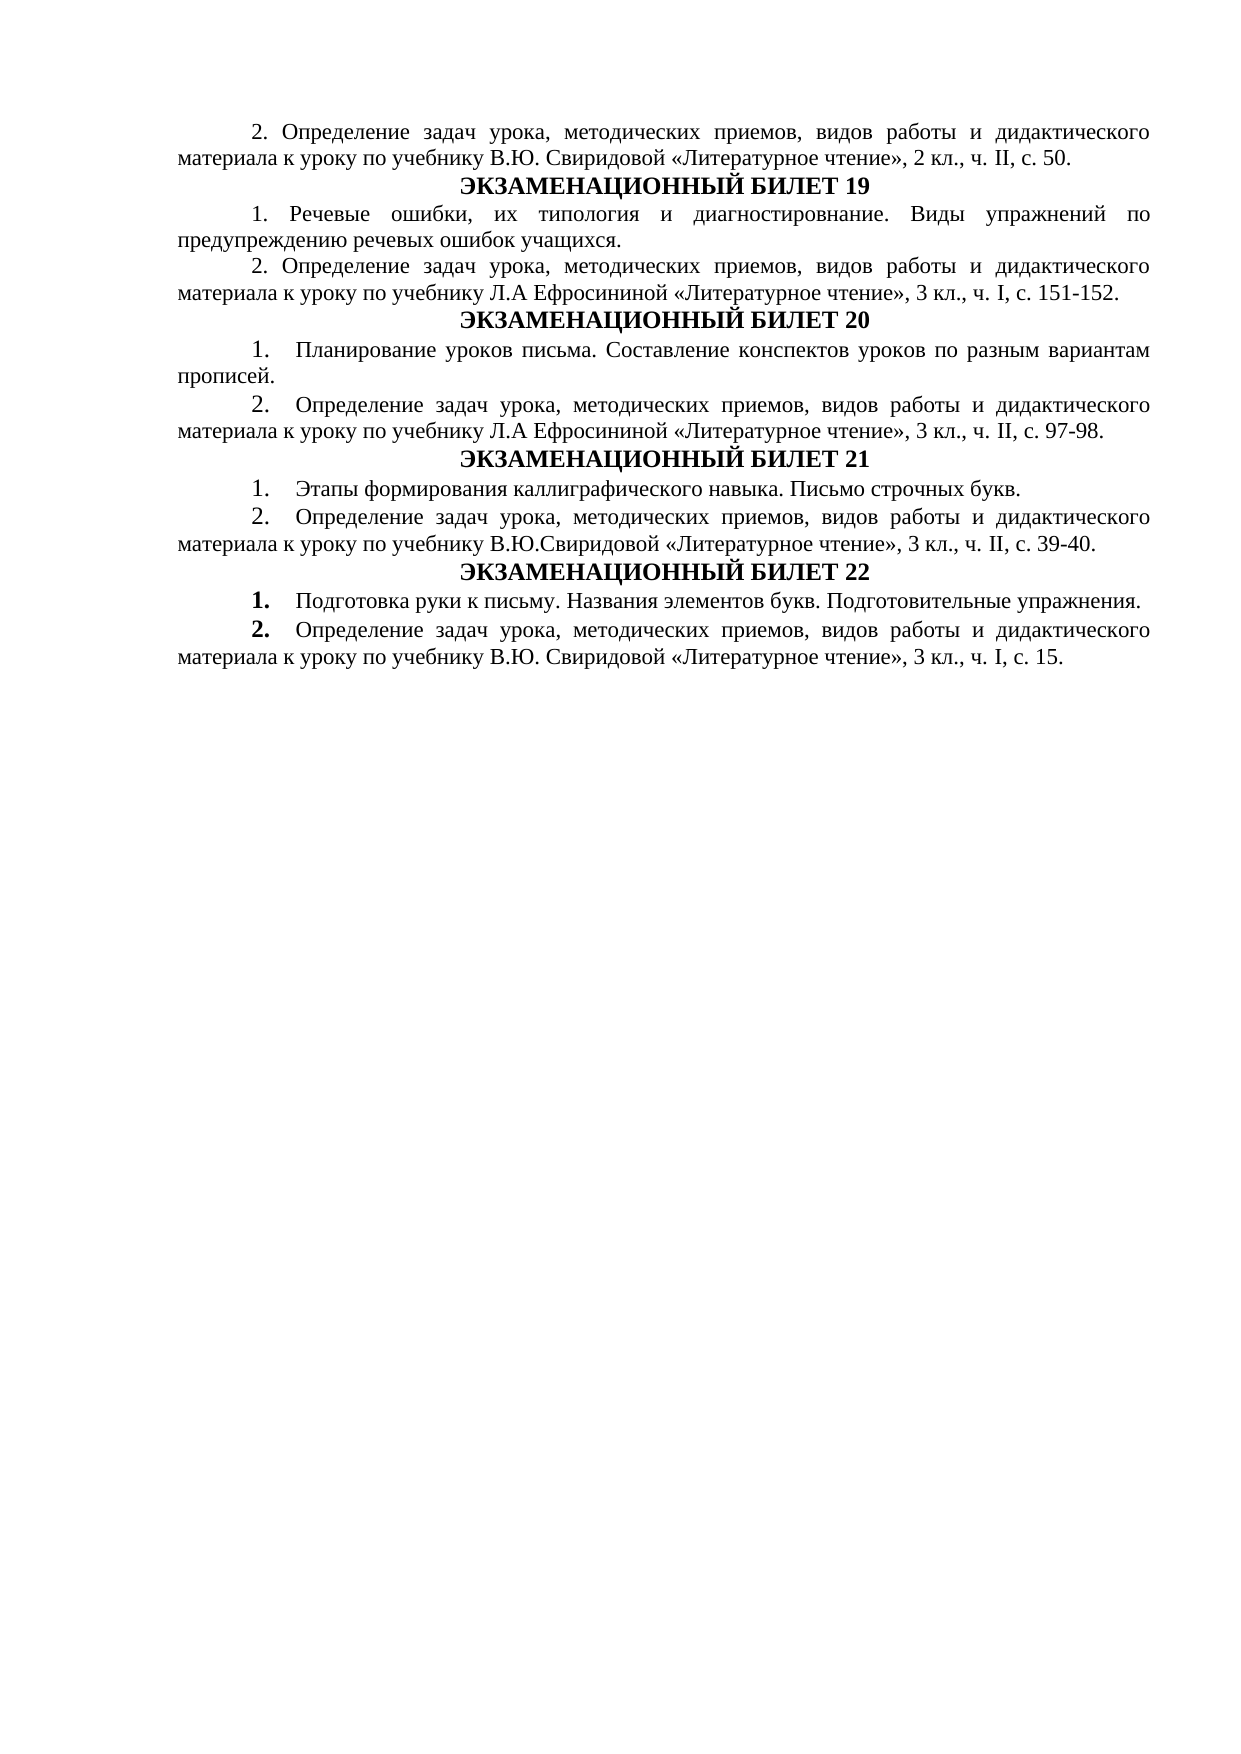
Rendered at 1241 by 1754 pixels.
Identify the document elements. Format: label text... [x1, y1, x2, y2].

list Этапы формирования каллиграфического навыка. Письмо строчных букв. [177, 473, 1152, 501]
text ЭКЗАМЕНАЦИОННЫЙ БИЛЕТ 21 [177, 444, 1152, 473]
text 2. Определение задач урока, методических приемов, видов работы и дидактического материала к уроку по учебнику В.Ю. Свиридовой «Литературное чтение», 2 кл., ч. II, с. 50. [177, 118, 1152, 171]
list Определение задач урока, методических приемов, видов работы и дидактического материала к уроку по учебнику Л.А Ефросининой «Литературное чтение», 3 кл., ч. II, с. 97-98. [177, 389, 1152, 444]
text ЭКЗАМЕНАЦИОННЫЙ БИЛЕТ 19 [177, 171, 1152, 199]
text 2. Определение задач урока, методических приемов, видов работы и дидактического материала к уроку по учебнику Л.А Ефросининой «Литературное чтение», 3 кл., ч. I, с. 151-152. [177, 252, 1152, 305]
text ЭКЗАМЕНАЦИОННЫЙ БИЛЕТ 20 [177, 305, 1152, 334]
list Планирование уроков письма. Составление конспектов уроков по разным вариантам прописей. [177, 334, 1152, 389]
list Подготовка руки к письму. Названия элементов букв. Подготовительные упражнения. [177, 585, 1152, 614]
list Определение задач урока, методических приемов, видов работы и дидактического материала к уроку по учебнику В.Ю.Свиридовой «Литературное чтение», 3 кл., ч. II, с. 39-40. [177, 501, 1152, 557]
text 1. Речевые ошибки, их типология и диагностировнание. Виды упражнений по предупреждению речевых ошибок учащихся. [177, 199, 1152, 252]
text ЭКЗАМЕНАЦИОННЫЙ БИЛЕТ 22 [177, 557, 1152, 585]
list Определение задач урока, методических приемов, видов работы и дидактического материала к уроку по учебнику В.Ю. Свиридовой «Литературное чтение», 3 кл., ч. I, с. 15. [177, 614, 1152, 669]
